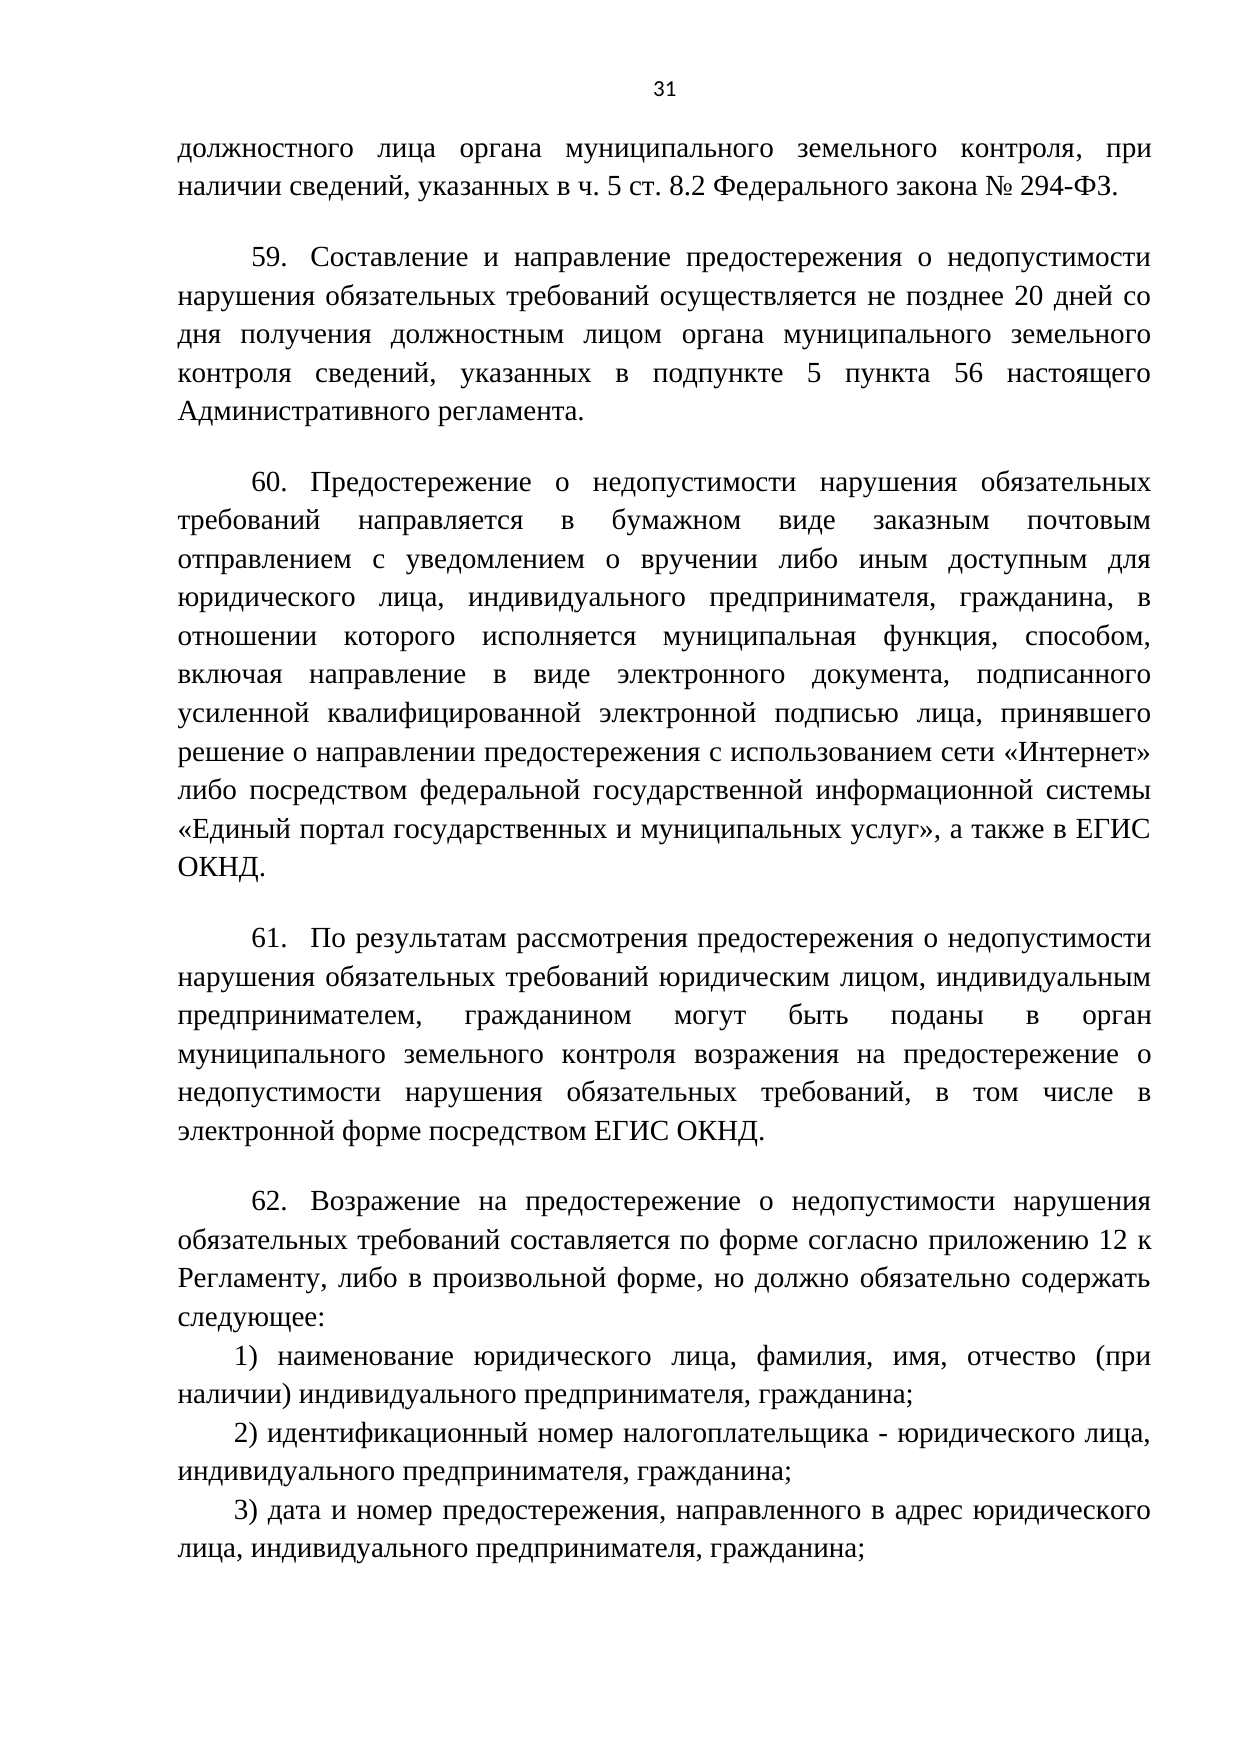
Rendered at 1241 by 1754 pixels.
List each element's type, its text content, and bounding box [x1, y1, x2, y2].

text 1) наименование юридического лица, фамилия, имя, отчество (при наличии) индивидуального предпринимателя, гражданина; [177, 1338, 1152, 1410]
text 3) дата и номер предостережения, направленного в адрес юридического лица, индивидуального предпринимателя, гражданина; [177, 1492, 1152, 1564]
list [177, 130, 1152, 202]
list Предостережение о недопустимости нарушения обязательных требований направляется в бумажном виде заказным почтовым отправлением с уведомлением о вручении либо иным доступным для юридического лица, индивидуального предпринимателя, гражданина, в отношении которого исполняется муниципальная функция, способом, включая направление в виде электронного документа, подписанного усиленной квалифицированной электронной подписью лица, принявшего решение о направлении предостережения с использованием сети «Интернет» либо посредством федеральной государственной информационной системы «Единый портал государственных и муниципальных услуг», а также в ЕГИС ОКНД. [177, 464, 1152, 883]
list Составление и направление предостережения о недопустимости нарушения обязательных требований осуществляется не позднее 20 дней со дня получения должностным лицом органа муниципального земельного контроля сведений, указанных в подпункте 5 пункта 56 настоящего Административного регламента. [177, 239, 1152, 427]
list По результатам рассмотрения предостережения о недопустимости нарушения обязательных требований юридическим лицом, индивидуальным предпринимателем, гражданином могут быть поданы в орган муниципального земельного контроля возражения на предостережение о недопустимости нарушения обязательных требований, в том числе в электронной форме посредством ЕГИС ОКНД. [177, 920, 1152, 1146]
list Возражение на предостережение о недопустимости нарушения обязательных требований составляется по форме согласно приложению 12 к Регламенту, либо в произвольной форме, но должно обязательно содержать следующее: [177, 1183, 1152, 1333]
text 2) идентификационный номер налогоплательщика - юридического лица, индивидуального предпринимателя, гражданина; [177, 1415, 1152, 1487]
